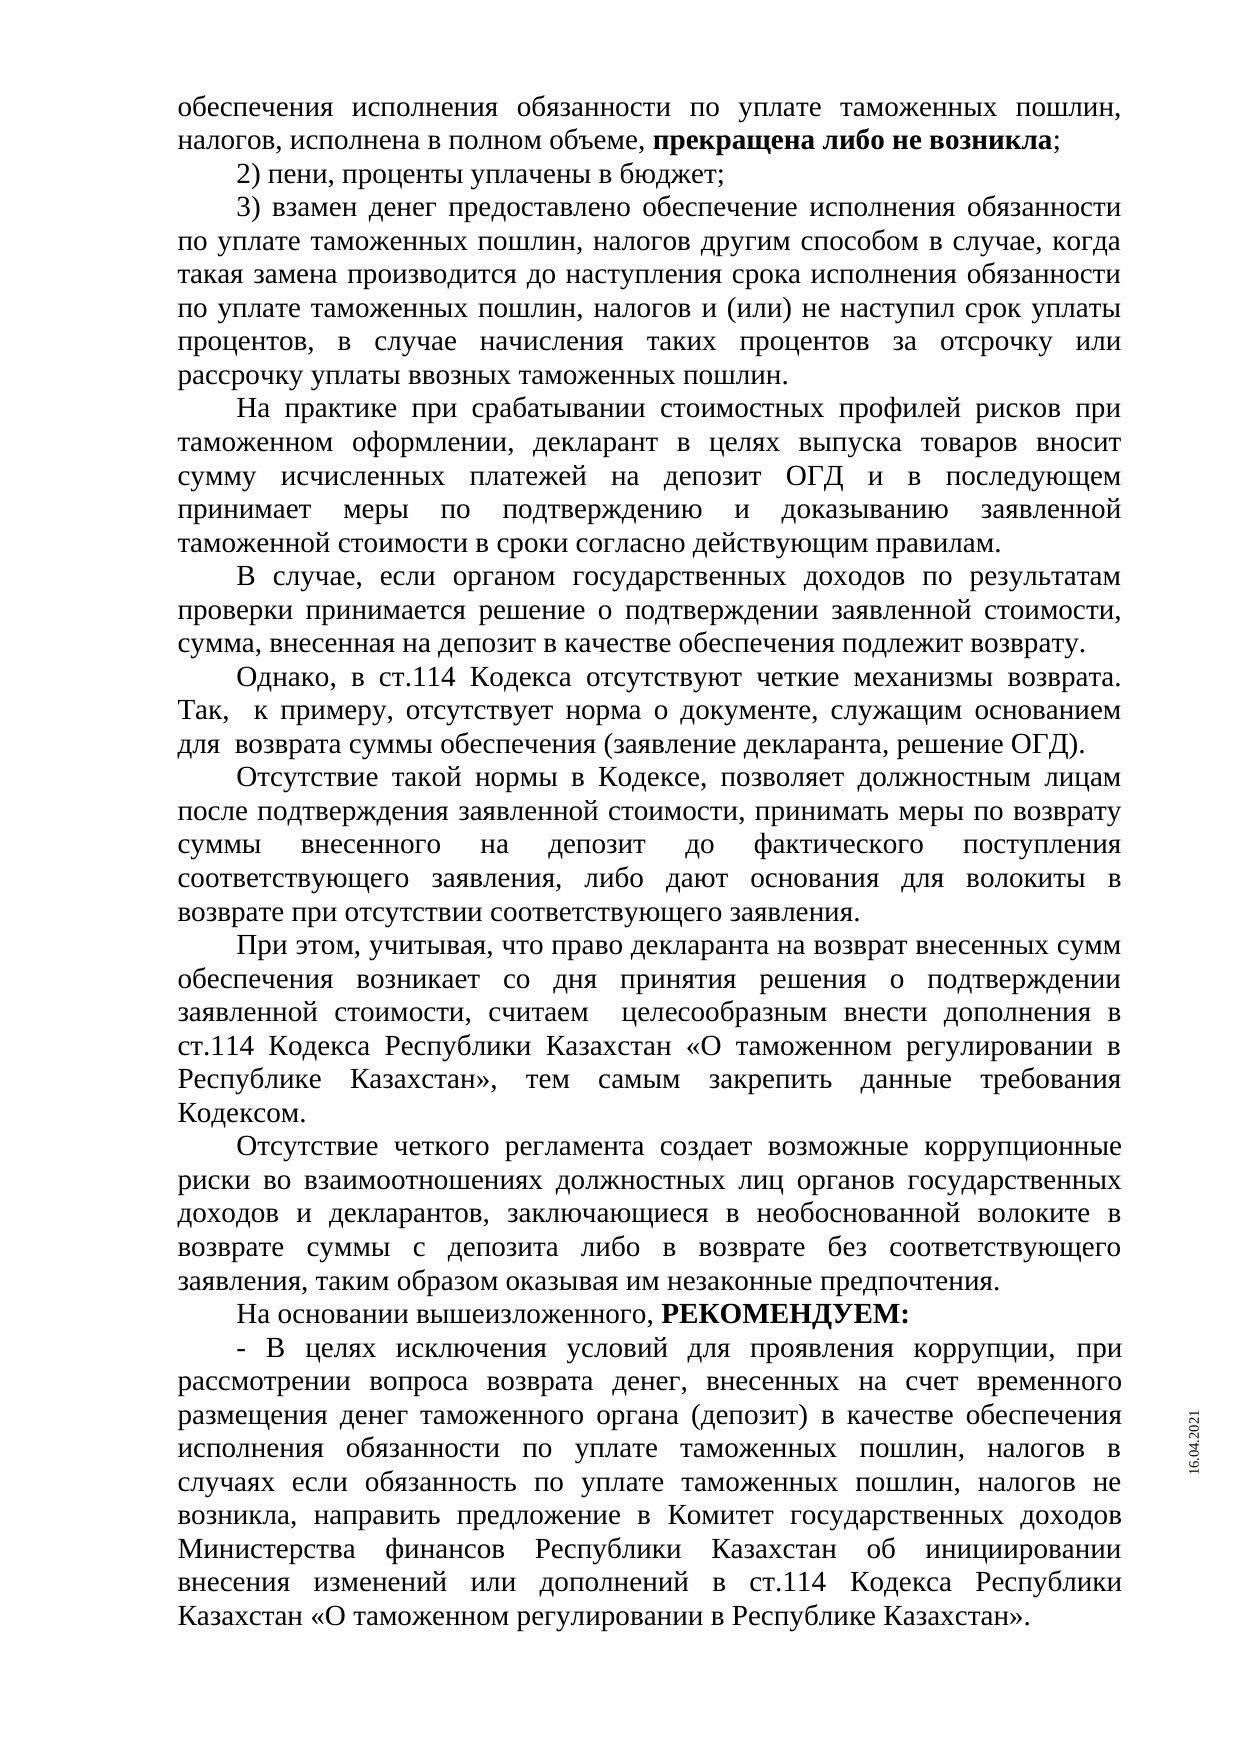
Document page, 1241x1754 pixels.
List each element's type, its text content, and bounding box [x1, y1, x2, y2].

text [177, 89, 1122, 156]
text 3) взамен денег предоставлено обеспечение исполнения обязанности по уплате таможенных пошлин, налогов другим способом в случае, когда такая замена производится до наступления срока исполнения обязанности по уплате таможенных пошлин, налогов и (или) не наступил срок уплаты процентов, в случае начисления таких процентов за отсрочку или рассрочку уплаты ввозных таможенных пошлин. [177, 189, 1122, 391]
text В случае, если органом государственных доходов по результатам проверки принимается решение о подтверждении заявленной стоимости, сумма, внесенная на депозит в качестве обеспечения подлежит возврату. [177, 558, 1122, 659]
text Однако, в ст.114 Кодекса отсутствуют четкие механизмы возврата. Так, к примеру, отсутствует норма о документе, служащим основанием для возврата суммы обеспечения (заявление декларанта, решение ОГД). [177, 659, 1122, 759]
text - В целях исключения условий для проявления коррупции, при рассмотрении вопроса возврата денег, внесенных на счет временного размещения денег таможенного органа (депозит) в качестве обеспечения исполнения обязанности по уплате таможенных пошлин, налогов в случаях если обязанность по уплате таможенных пошлин, налогов не возникла, направить предложение в Комитет государственных доходов Министерства финансов Республики Казахстан об инициировании внесения изменений или дополнений в ст.114 Кодекса Республики Казахстан «О таможенном регулировании в Республике Казахстан». [177, 1330, 1122, 1632]
text При этом, учитывая, что право декларанта на возврат внесенных сумм обеспечения возникает со дня принятия решения о подтверждении заявленной стоимости, считаем целесообразным внести дополнения в ст.114 Кодекса Республики Казахстан «О таможенном регулировании в Республике Казахстан», тем самым закрепить данные требования Кодексом. [177, 927, 1122, 1128]
text На основании вышеизложенного, РЕКОМЕНДУЕМ: [177, 1296, 1122, 1330]
text Отсутствие такой нормы в Кодексе, позволяет должностным лицам после подтверждения заявленной стоимости, принимать меры по возврату суммы внесенного на депозит до фактического поступления соответствующего заявления, либо дают основания для волокиты в возврате при отсутствии соответствующего заявления. [177, 759, 1122, 927]
text Отсутствие четкого регламента создает возможные коррупционные риски во взаимоотношениях должностных лиц органов государственных доходов и декларантов, заключающиеся в необоснованной волоките в возврате суммы с депозита либо в возврате без соответствующего заявления, таким образом оказывая им незаконные предпочтения. [177, 1128, 1122, 1296]
text На практике при срабатывании стоимостных профилей рисков при таможенном оформлении, декларант в целях выпуска товаров вносит сумму исчисленных платежей на депозит ОГД и в последующем принимает меры по подтверждению и доказыванию заявленной таможенной стоимости в сроки согласно действующим правилам. [177, 391, 1122, 558]
text 2) пени, проценты уплачены в бюджет; [177, 156, 1122, 189]
